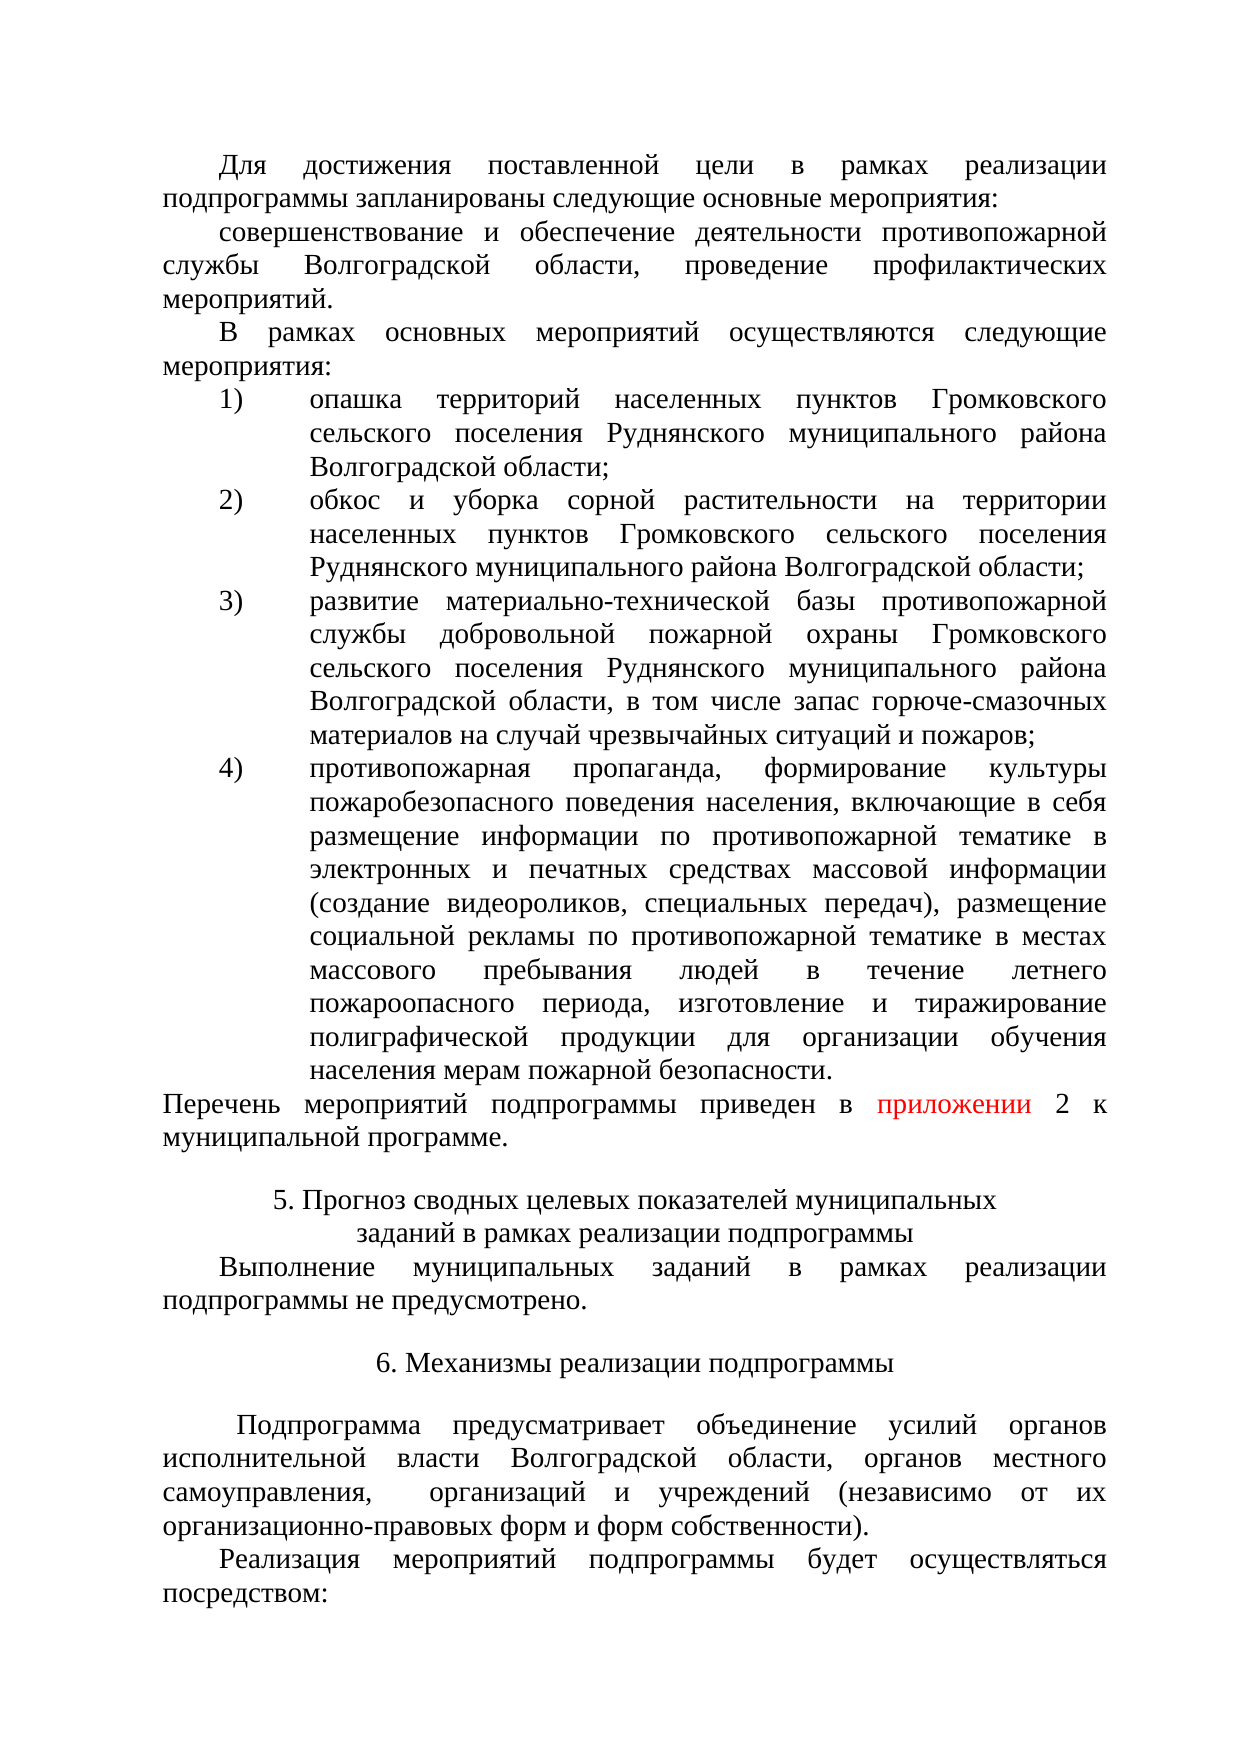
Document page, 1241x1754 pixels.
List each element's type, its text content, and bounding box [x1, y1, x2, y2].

text В рамках основных мероприятий осуществляются следующие мероприятия: [162, 314, 1107, 382]
list противопожарная пропаганда, формирование культуры пожаробезопасного поведения населения, включающие в себя размещение информации по противопожарной тематике в электронных и печатных средствах массовой информации (создание видеороликов, специальных передач), размещение социальной рекламы по противопожарной тематике в местах массового пребывания людей в течение летнего пожароопасного периода, изготовление и тиражирование полиграфической продукции для организации обучения населения мерам пожарной безопасности. [219, 751, 1107, 1086]
text Выполнение муниципальных заданий в рамках реализации подпрограммы не предусмотрено. [162, 1249, 1107, 1316]
list опашка территорий населенных пунктов Громковского сельского поселения Руднянского муниципального района Волгоградской области; [219, 382, 1107, 482]
text Подпрограмма предусматривает объединение усилий органов исполнительной власти Волгоградской области, органов местного самоуправления, организаций и учреждений (независимо от их организационно-правовых форм и форм собственности). [162, 1407, 1107, 1541]
text Перечень мероприятий подпрограммы приведен в приложении 2 к муниципальной программе. [162, 1086, 1107, 1153]
text Реализация мероприятий подпрограммы будет осуществляться посредством: [162, 1541, 1107, 1608]
text совершенствование и обеспечение деятельности противопожарной службы Волгоградской области, проведение профилактических мероприятий. [162, 214, 1107, 314]
list развитие материально-технической базы противопожарной службы добровольной пожарной охраны Громковского сельского поселения Руднянского муниципального района Волгоградской области, в том числе запас горюче-смазочных материалов на случай чрезвычайных ситуаций и пожаров; [219, 583, 1107, 751]
list обкос и уборка сорной растительности на территории населенных пунктов Громковского сельского поселения Руднянского муниципального района Волгоградской области; [219, 482, 1107, 583]
text 6. Механизмы реализации подпрограммы [162, 1345, 1107, 1378]
text заданий в рамках реализации подпрограммы [162, 1215, 1107, 1249]
text 5. Прогноз сводных целевых показателей муниципальных [162, 1182, 1107, 1215]
text Для достижения поставленной цели в рамках реализации подпрограммы запланированы следующие основные мероприятия: [162, 147, 1107, 214]
